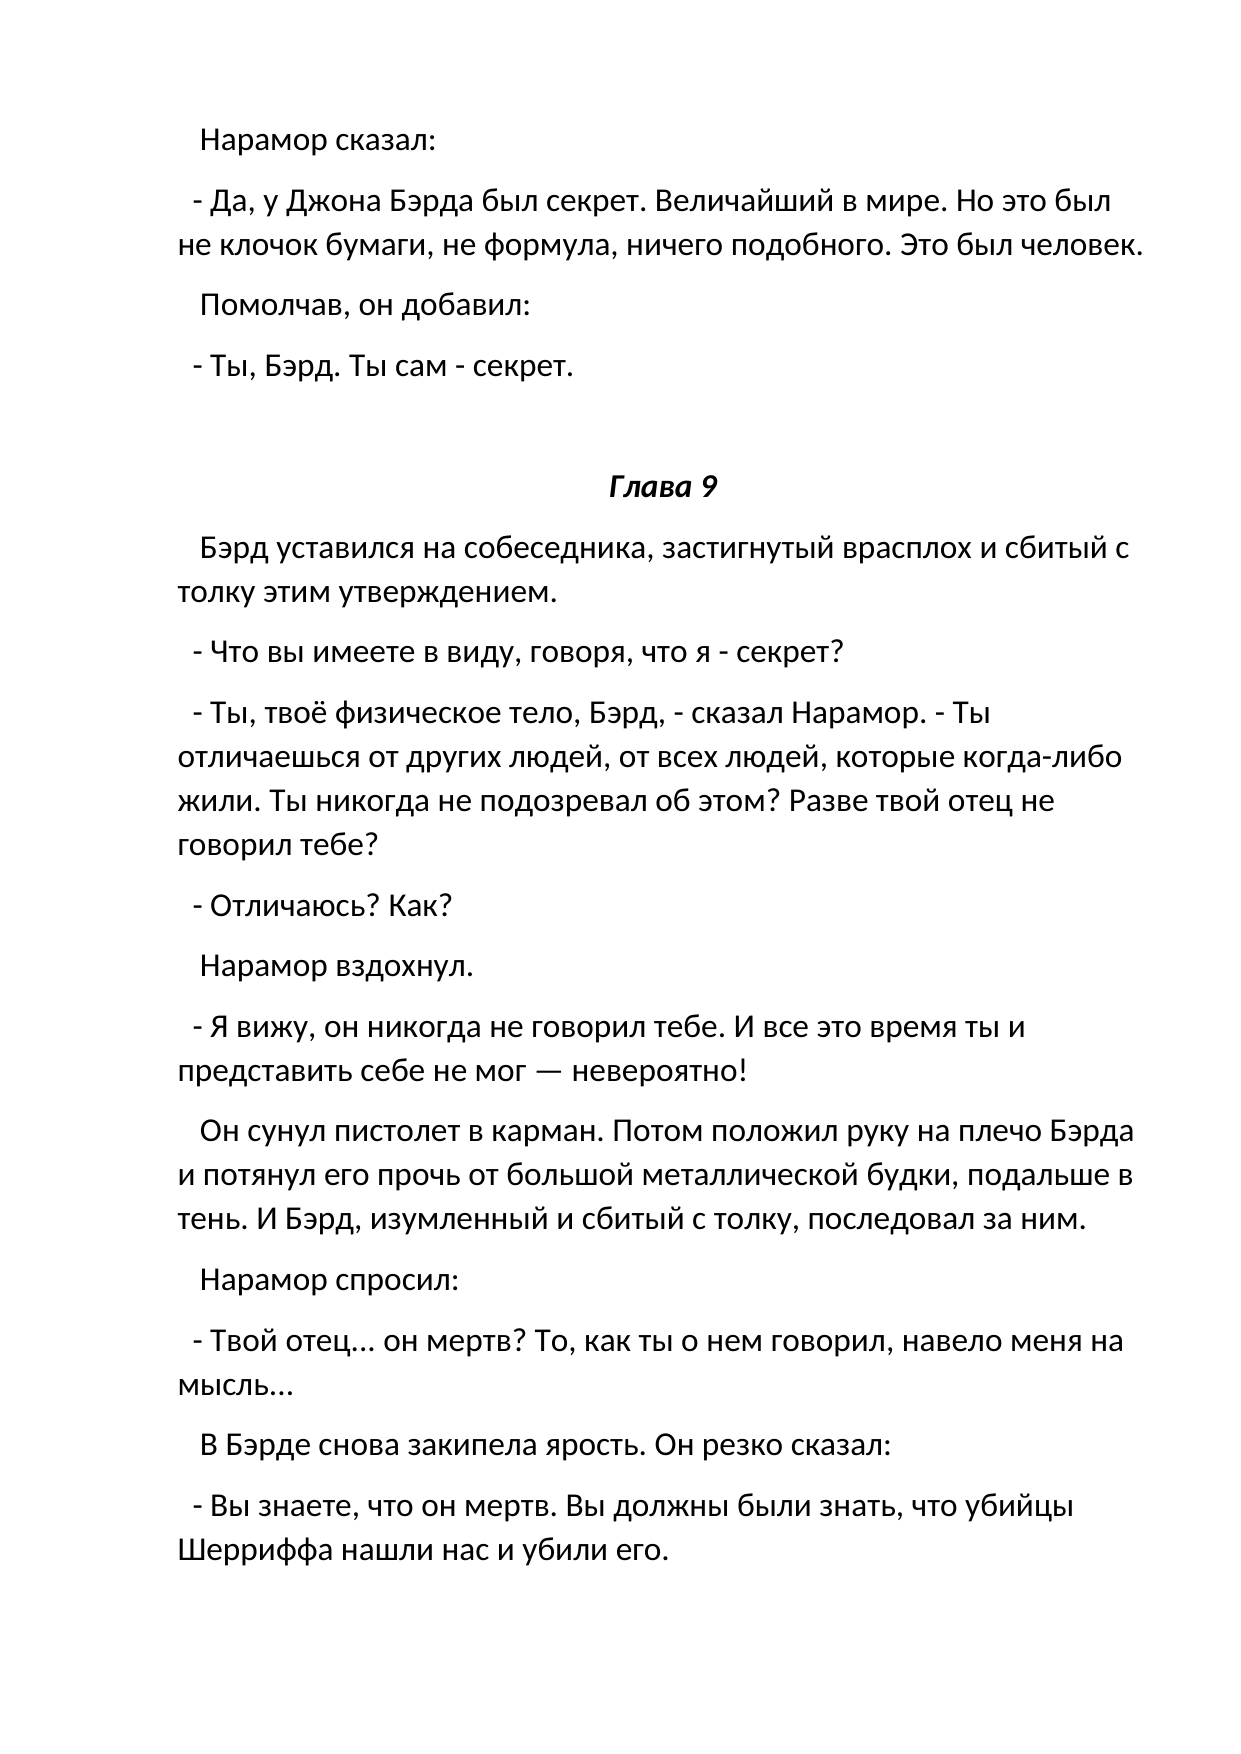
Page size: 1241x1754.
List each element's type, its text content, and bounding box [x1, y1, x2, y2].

text - Вы знаете, что он мертв. Вы должны были знать, что убийцы Шерриффа нашли нас и убили его. [177, 1484, 1152, 1568]
text В Бэрде снова закипела ярость. Он резко сказал: [177, 1423, 1152, 1464]
text Он сунул пистолет в карман. Потом положил руку на плечо Бэрда и потянул его прочь от большой металлической будки, подальше в тень. И Бэрд, изумленный и сбитый с толку, последовал за ним. [177, 1109, 1152, 1238]
text - Ты, Бэрд. Ты сам - секрет. [177, 344, 1152, 385]
text - Твой отец... он мертв? То, как ты о нем говорил, навело меня на мысль... [177, 1318, 1152, 1403]
text - Отличаюсь? Как? [177, 883, 1152, 924]
text - Ты, твоё физическое тело, Бэрд, - сказал Нарамор. - Ты отличаешься от других людей, от всех людей, которые когда-либо жили. Ты никогда не подозревал об этом? Разве твой отец не говорил тебе? [177, 691, 1152, 864]
text Нарамор вздохнул. [177, 944, 1152, 985]
text Нарамор сказал: [177, 118, 1152, 159]
text Нарамор спросил: [177, 1258, 1152, 1299]
text Бэрд уставился на собеседника, застигнутый врасплох и сбитый с толку этим утверждением. [177, 526, 1152, 611]
text Помолчав, он добавил: [177, 283, 1152, 324]
text - Что вы имеете в виду, говоря, что я - секрет? [177, 630, 1152, 671]
text Глава 9 [177, 465, 1152, 506]
text - Я вижу, он никогда не говорил тебе. И все это время ты и представить себе не мог — невероятно! [177, 1005, 1152, 1089]
text - Да, у Джона Бэрда был секрет. Величайший в мире. Но это был не клочок бумаги, не формула, ничего подобного. Это был человек. [177, 179, 1152, 263]
